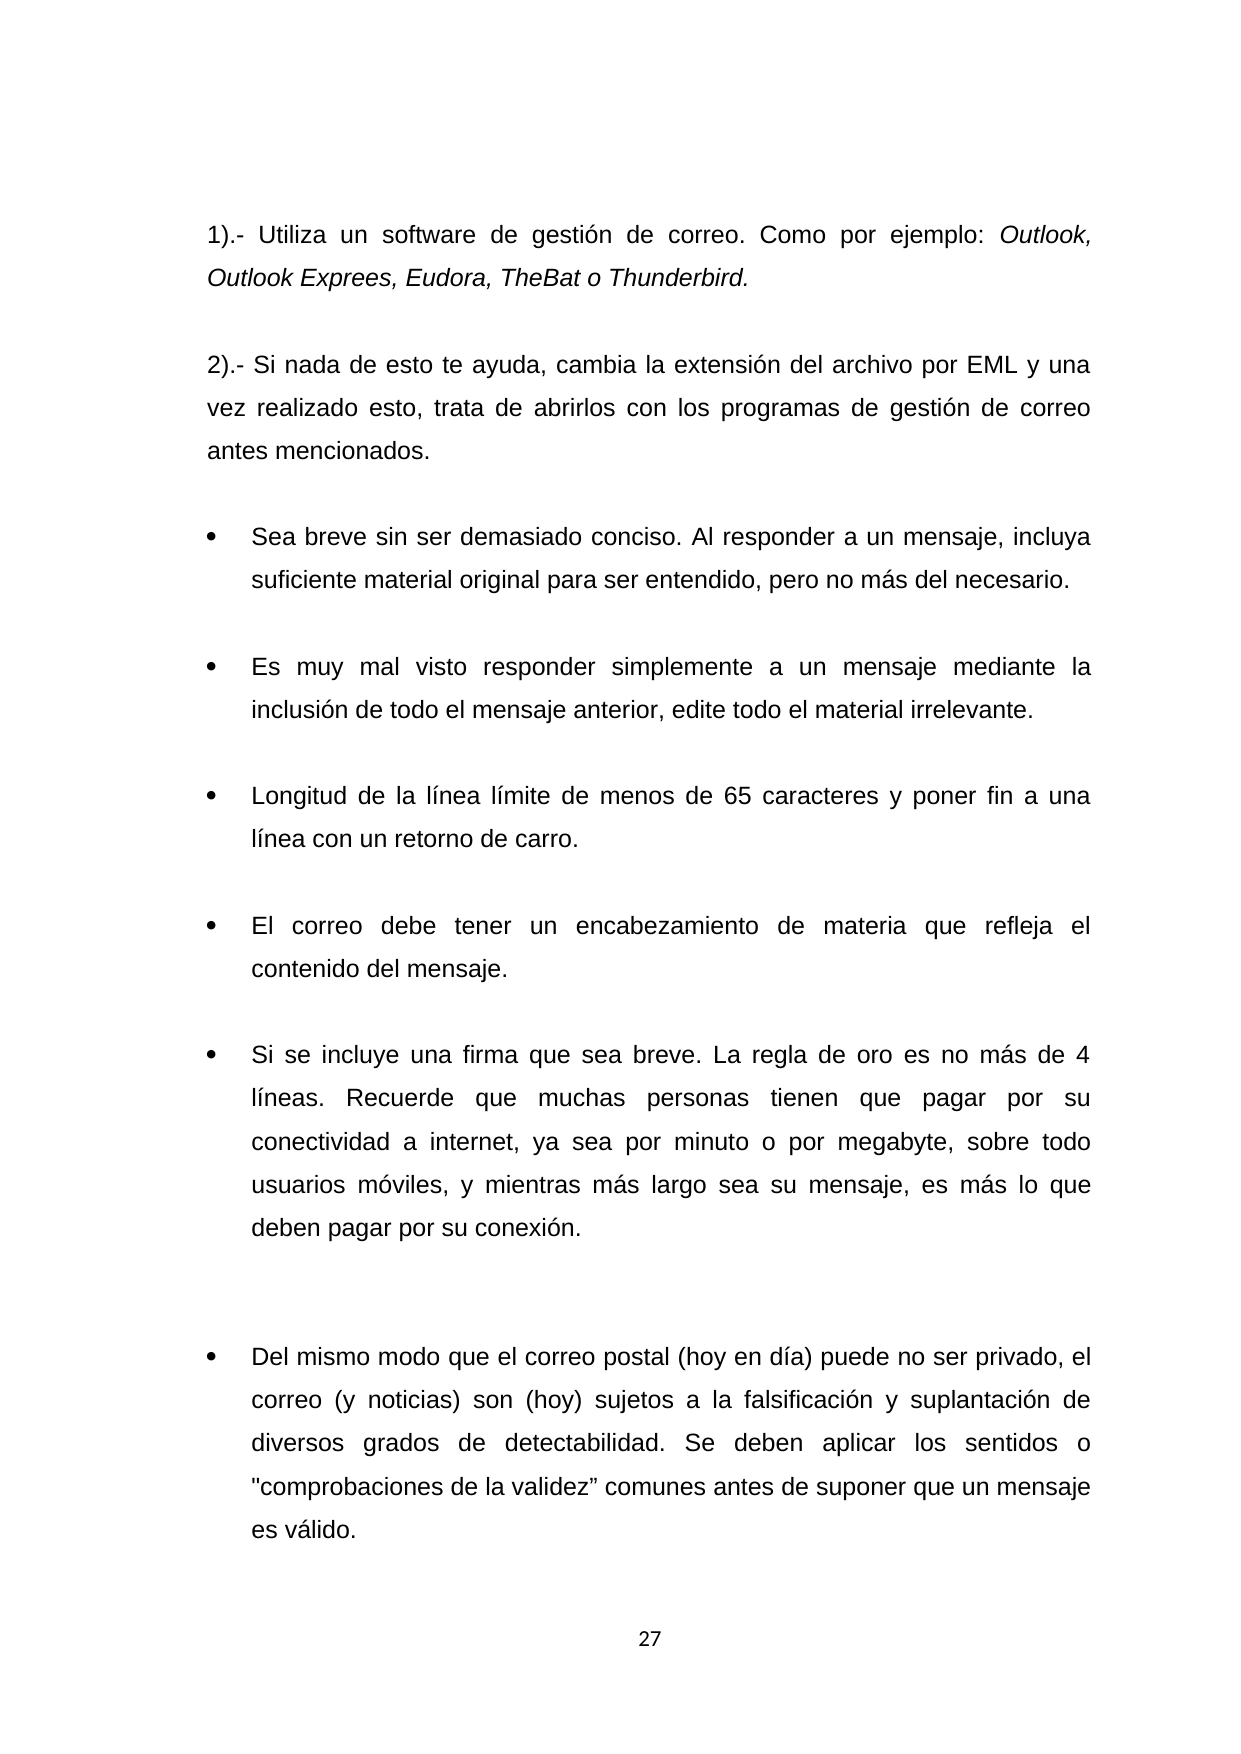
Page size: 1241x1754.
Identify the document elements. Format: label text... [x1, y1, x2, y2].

list Longitud de la línea límite de menos de 65 caracteres y poner fin a una línea con un retorno de carro. [207, 781, 1092, 853]
text 2).- Si nada de esto te ayuda, cambia la extensión del archivo por EML y una vez realizado esto, trata de abrirlos con los programas de gestión de correo antes mencionados. [207, 350, 1092, 465]
text 1).- Utiliza un software de gestión de correo. Como por ejemplo: Outlook, Outlook Exprees, Eudora, TheBat o Thunderbird. [207, 220, 1092, 292]
list El correo debe tener un encabezamiento de materia que refleja el contenido del mensaje. [207, 911, 1092, 983]
list Es muy mal visto responder simplemente a un mensaje mediante la inclusión de todo el mensaje anterior, edite todo el material irrelevante. [207, 652, 1092, 724]
list Sea breve sin ser demasiado conciso. Al responder a un mensaje, incluya suficiente material original para ser entendido, pero no más del necesario. [207, 522, 1092, 594]
list Del mismo modo que el correo postal (hoy en día) puede no ser privado, el correo (y noticias) son (hoy) sujetos a la falsificación y suplantación de diversos grados de detectabilidad. Se deben aplicar los sentidos o "comprobaciones de la validez” comunes antes de suponer que un mensaje es válido. [207, 1342, 1092, 1543]
list Si se incluye una firma que sea breve. La regla de oro es no más de 4 líneas. Recuerde que muchas personas tienen que pagar por su conectividad a internet, ya sea por minuto o por megabyte, sobre todo usuarios móviles, y mientras más largo sea su mensaje, es más lo que deben pagar por su conexión. [207, 1040, 1092, 1241]
